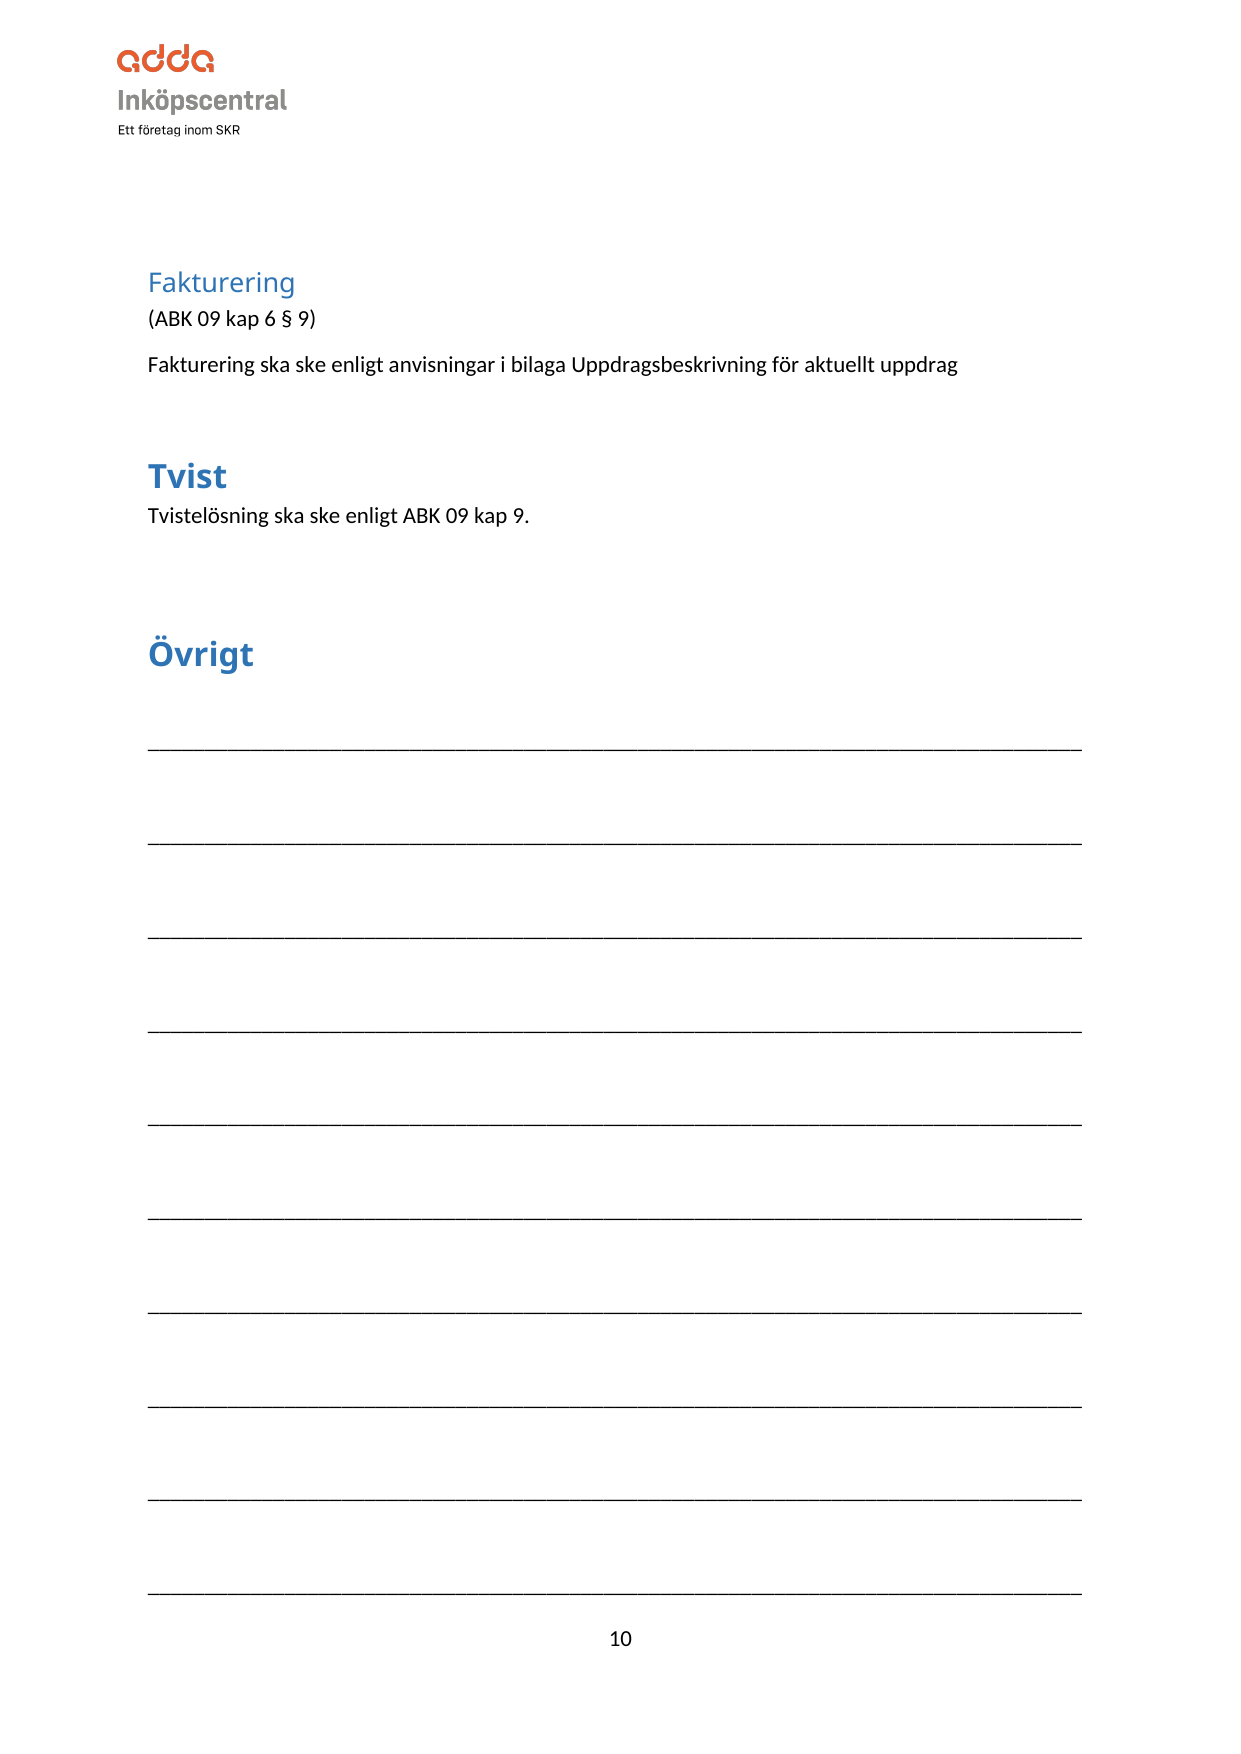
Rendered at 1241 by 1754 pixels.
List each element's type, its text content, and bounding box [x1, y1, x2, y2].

subtitle Tvist [148, 453, 1093, 498]
text __________________________________________________________________________________ [148, 820, 1093, 848]
subtitle Övrigt [148, 631, 1093, 676]
text (ABK 09 kap 6 § 9) [148, 304, 1093, 332]
picture [114, 42, 287, 137]
text __________________________________________________________________________________ [148, 1477, 1093, 1504]
text __________________________________________________________________________________ [148, 1383, 1093, 1411]
text __________________________________________________________________________________ [148, 914, 1093, 942]
text __________________________________________________________________________________ [148, 1570, 1093, 1598]
text __________________________________________________________________________________ [148, 1102, 1093, 1129]
text Fakturering ska ske enligt anvisningar i bilaga Uppdragsbeskrivning för aktuellt uppdrag [148, 351, 1093, 378]
text __________________________________________________________________________________ [148, 1289, 1093, 1317]
text __________________________________________________________________________________ [148, 1195, 1093, 1223]
subtitle Fakturering [148, 264, 1093, 301]
text __________________________________________________________________________________ [148, 727, 1093, 754]
text __________________________________________________________________________________ [148, 1008, 1093, 1036]
text Tvistelösning ska ske enligt ABK 09 kap 9. [148, 502, 1093, 529]
